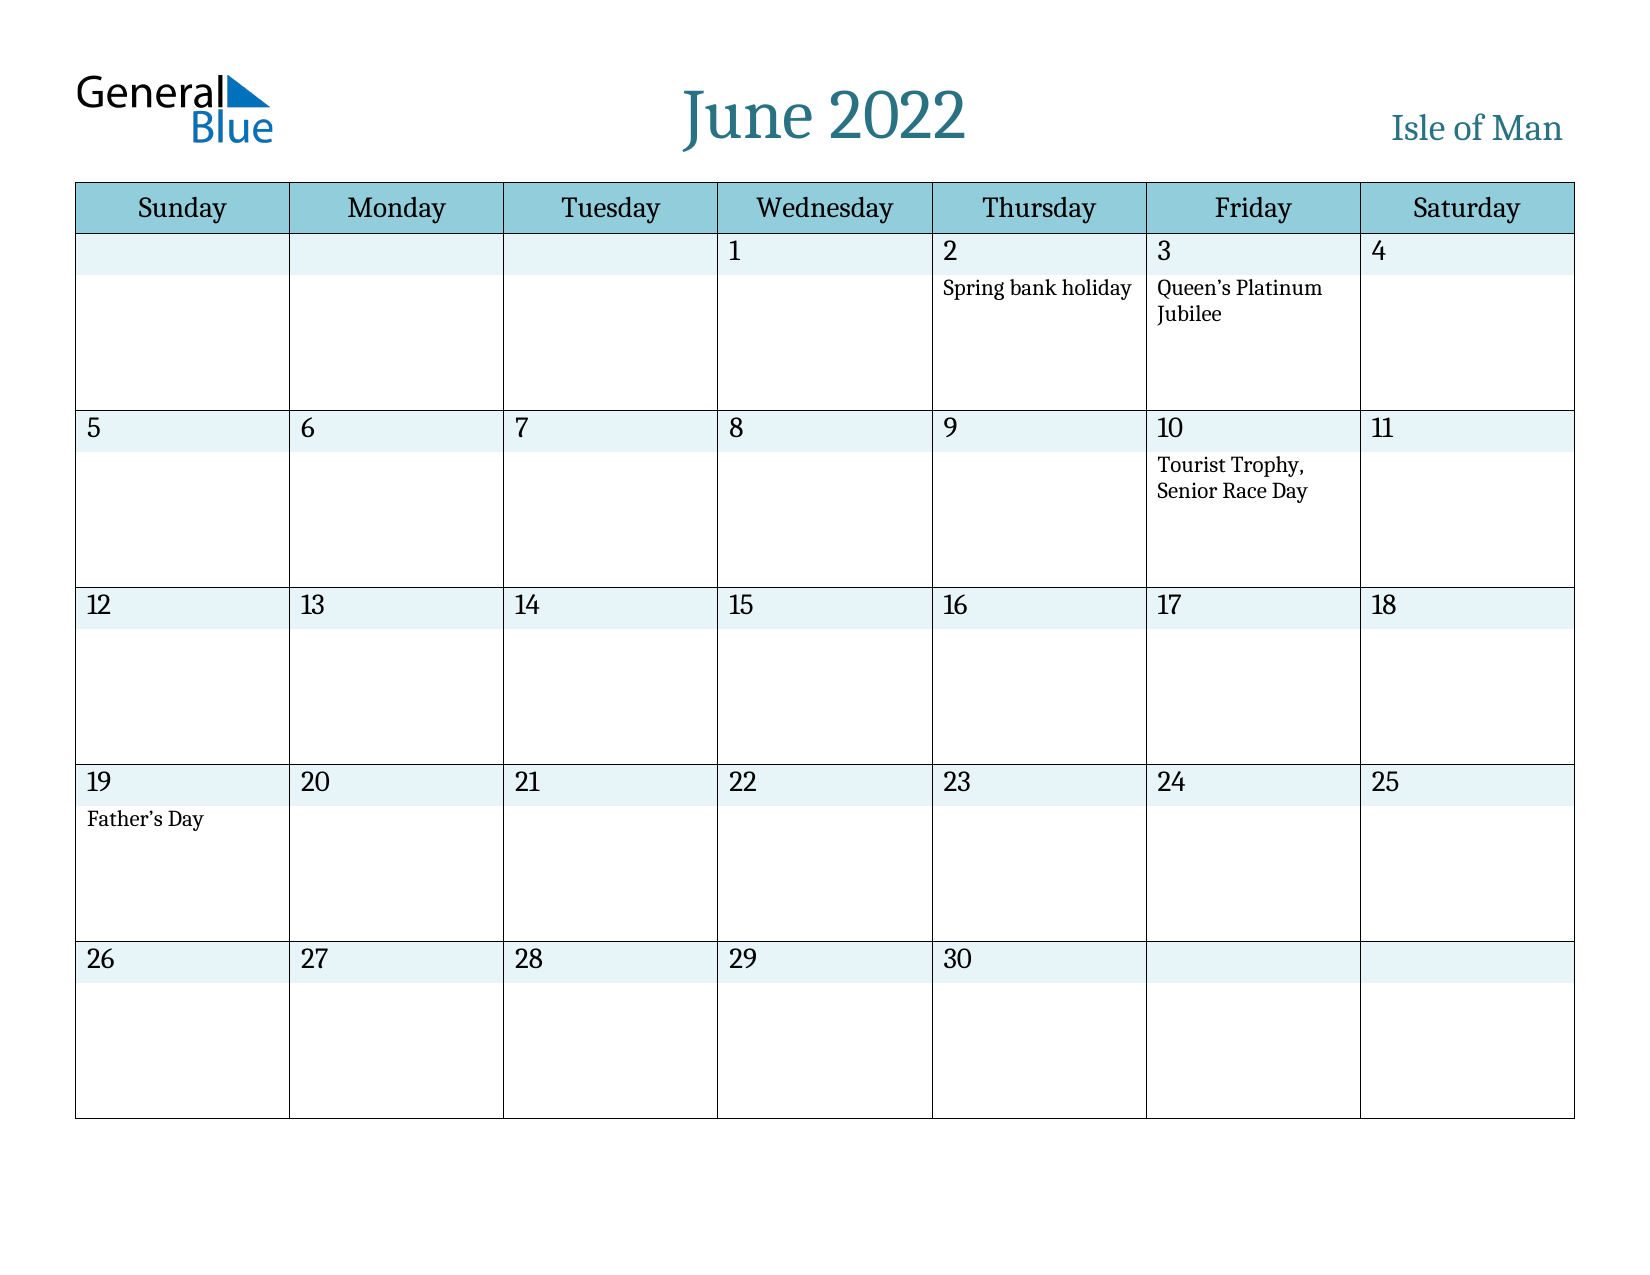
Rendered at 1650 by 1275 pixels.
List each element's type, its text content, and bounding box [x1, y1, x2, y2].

table_cell Tourist Trophy, Senior Race Day [1147, 452, 1360, 587]
table_cell 16 [933, 588, 1146, 629]
table_cell 8 [718, 411, 932, 452]
table_cell 26 [76, 942, 289, 983]
table_cell Wednesday [718, 183, 932, 233]
table_cell [290, 806, 503, 941]
table_cell [504, 452, 717, 587]
table_cell 2 [933, 234, 1146, 275]
table_header June 2022 [504, 75, 1146, 182]
table_cell [718, 452, 932, 587]
table_cell [76, 452, 289, 587]
table_cell 5 [76, 411, 289, 452]
table_cell 4 [1361, 234, 1574, 275]
table_cell [933, 629, 1146, 764]
table_cell [504, 629, 717, 764]
table_cell 19 [76, 765, 289, 806]
table_cell 15 [718, 588, 932, 629]
table_cell 27 [290, 942, 503, 983]
table_cell [504, 983, 717, 1118]
table_cell [933, 452, 1146, 587]
table_cell [1361, 983, 1574, 1118]
table_cell [718, 983, 932, 1118]
table_header Isle of Man [1146, 75, 1574, 182]
table_cell 30 [933, 942, 1146, 983]
table_cell [1147, 629, 1360, 764]
table_cell [1361, 942, 1574, 983]
table_cell 22 [718, 765, 932, 806]
table_cell [290, 275, 503, 410]
table_cell 11 [1361, 411, 1574, 452]
table_cell [1147, 942, 1360, 983]
table_cell 21 [504, 765, 717, 806]
table_cell [933, 983, 1146, 1118]
table_cell [76, 234, 289, 275]
table_cell [1147, 983, 1360, 1118]
table_cell 6 [290, 411, 503, 452]
table_cell [1361, 275, 1574, 410]
table_cell Queen’s Platinum Jubilee [1147, 275, 1360, 410]
table_cell Monday [290, 183, 503, 233]
table_cell 25 [1361, 765, 1574, 806]
table_cell 29 [718, 942, 932, 983]
table_cell 23 [933, 765, 1146, 806]
table_cell 3 [1147, 234, 1360, 275]
table_cell 12 [76, 588, 289, 629]
table_cell [290, 234, 503, 275]
table_cell [76, 629, 289, 764]
table_cell 24 [1147, 765, 1360, 806]
table_cell 10 [1147, 411, 1360, 452]
table_cell 13 [290, 588, 503, 629]
table_cell Father’s Day [76, 806, 289, 941]
table_cell Spring bank holiday [933, 275, 1146, 410]
table_cell [1147, 806, 1360, 941]
table_cell 28 [504, 942, 717, 983]
table_cell [1361, 452, 1574, 587]
table_cell [1361, 806, 1574, 941]
table_cell 9 [933, 411, 1146, 452]
table_cell 14 [504, 588, 717, 629]
table_header [76, 75, 503, 182]
table_cell Tuesday [504, 183, 717, 233]
table_cell [718, 806, 932, 941]
table_cell [718, 275, 932, 410]
table_cell [933, 806, 1146, 941]
table_cell [504, 806, 717, 941]
table_cell 1 [718, 234, 932, 275]
table_cell Thursday [933, 183, 1146, 233]
table_cell Saturday [1361, 183, 1574, 233]
table_cell [76, 275, 289, 410]
table_cell Sunday [76, 183, 289, 233]
table_cell [290, 629, 503, 764]
table_cell 18 [1361, 588, 1574, 629]
table_cell Friday [1147, 183, 1360, 233]
table_cell [290, 983, 503, 1118]
table_cell [504, 234, 717, 275]
table_cell 17 [1147, 588, 1360, 629]
table_cell [504, 275, 717, 410]
table_cell [76, 983, 289, 1118]
table_cell [290, 452, 503, 587]
table_cell 20 [290, 765, 503, 806]
table_cell [1361, 629, 1574, 764]
table_cell [718, 629, 932, 764]
picture [77, 75, 273, 143]
table_cell 7 [504, 411, 717, 452]
